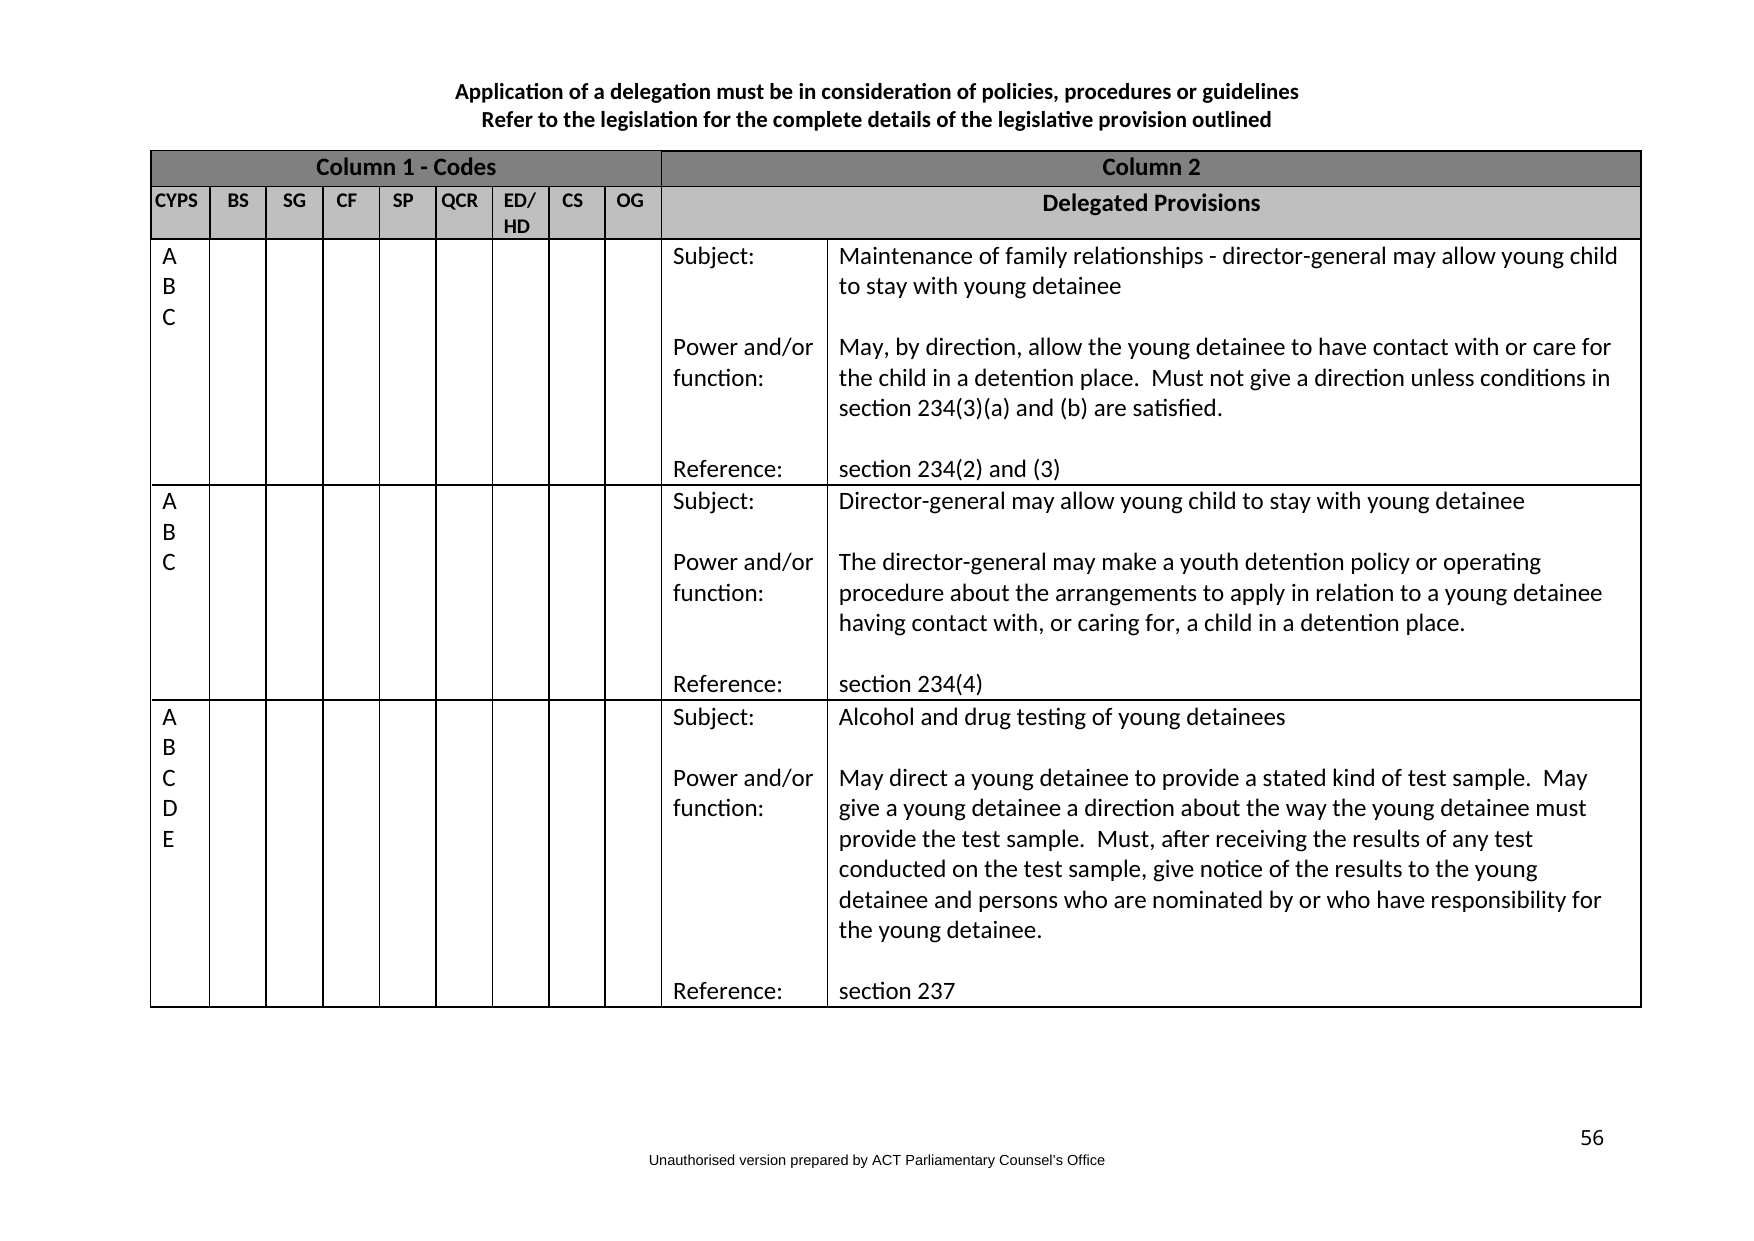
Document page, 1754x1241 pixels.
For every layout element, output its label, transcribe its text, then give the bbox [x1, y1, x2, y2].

table_cell SG [267, 187, 322, 238]
table_cell [493, 486, 548, 699]
table_cell [606, 240, 661, 484]
table_cell [437, 701, 492, 1006]
table_cell [210, 240, 265, 484]
table_cell A B C [151, 240, 209, 484]
table_cell [550, 240, 604, 484]
table_cell SP [380, 187, 435, 238]
table_cell [606, 701, 661, 1006]
table_cell [267, 240, 322, 484]
table_cell [550, 701, 604, 1006]
table_cell [437, 240, 492, 484]
table_cell [324, 701, 379, 1006]
table_header Column 1 - Codes [152, 151, 661, 186]
table_cell A B C [151, 485, 209, 699]
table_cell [662, 240, 827, 484]
table_cell Delegated Provisions [662, 187, 1640, 238]
table_cell BS [211, 187, 265, 238]
table_cell [380, 486, 435, 699]
table_cell [324, 486, 379, 699]
table_cell ED/HD [493, 187, 548, 238]
table_cell Maintenance of family relationships - director-general may allow young child to stay with young detainee May, by direction, allow the young detainee to have contact with or care for the child in a detention place. Must not give a direction unless conditions in section 234(3)(a) and (b) are satisfied. section 234(2) and (3) [828, 240, 1640, 484]
table_cell [493, 240, 548, 484]
table_cell [606, 486, 661, 699]
table_cell QCR [437, 187, 492, 238]
table_cell [210, 486, 265, 699]
table_cell [493, 701, 548, 1006]
table_cell A B C D E [151, 700, 209, 1006]
table_cell Subject: Power and/or function: Reference: [662, 486, 827, 699]
table_cell [324, 240, 379, 484]
table_cell OG [606, 187, 661, 238]
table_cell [662, 701, 827, 1006]
table_cell CF [324, 187, 379, 238]
table_header Column 2 [662, 152, 1640, 186]
table_cell CYPS [152, 187, 209, 238]
table_cell [267, 701, 322, 1006]
table_cell [267, 486, 322, 699]
table_cell [380, 701, 435, 1006]
table_cell [550, 486, 604, 699]
table_cell [437, 486, 492, 699]
table_cell CS [550, 187, 604, 238]
table_cell [210, 701, 265, 1006]
table_cell Alcohol and drug testing of young detainees May direct a young detainee to provide a stated kind of test sample. May give a young detainee a direction about the way the young detainee must provide the test sample. Must, after receiving the results of any test conducted on the test sample, give notice of the results to the young detainee and persons who are nominated by or who have responsibility for the young detainee. section 237 [828, 701, 1640, 1006]
table_cell Director-general may allow young child to stay with young detainee The director-general may make a youth detention policy or operating procedure about the arrangements to apply in relation to a young detainee having contact with, or caring for, a child in a detention place. section 234(4) [828, 486, 1640, 699]
table_cell [380, 240, 435, 484]
